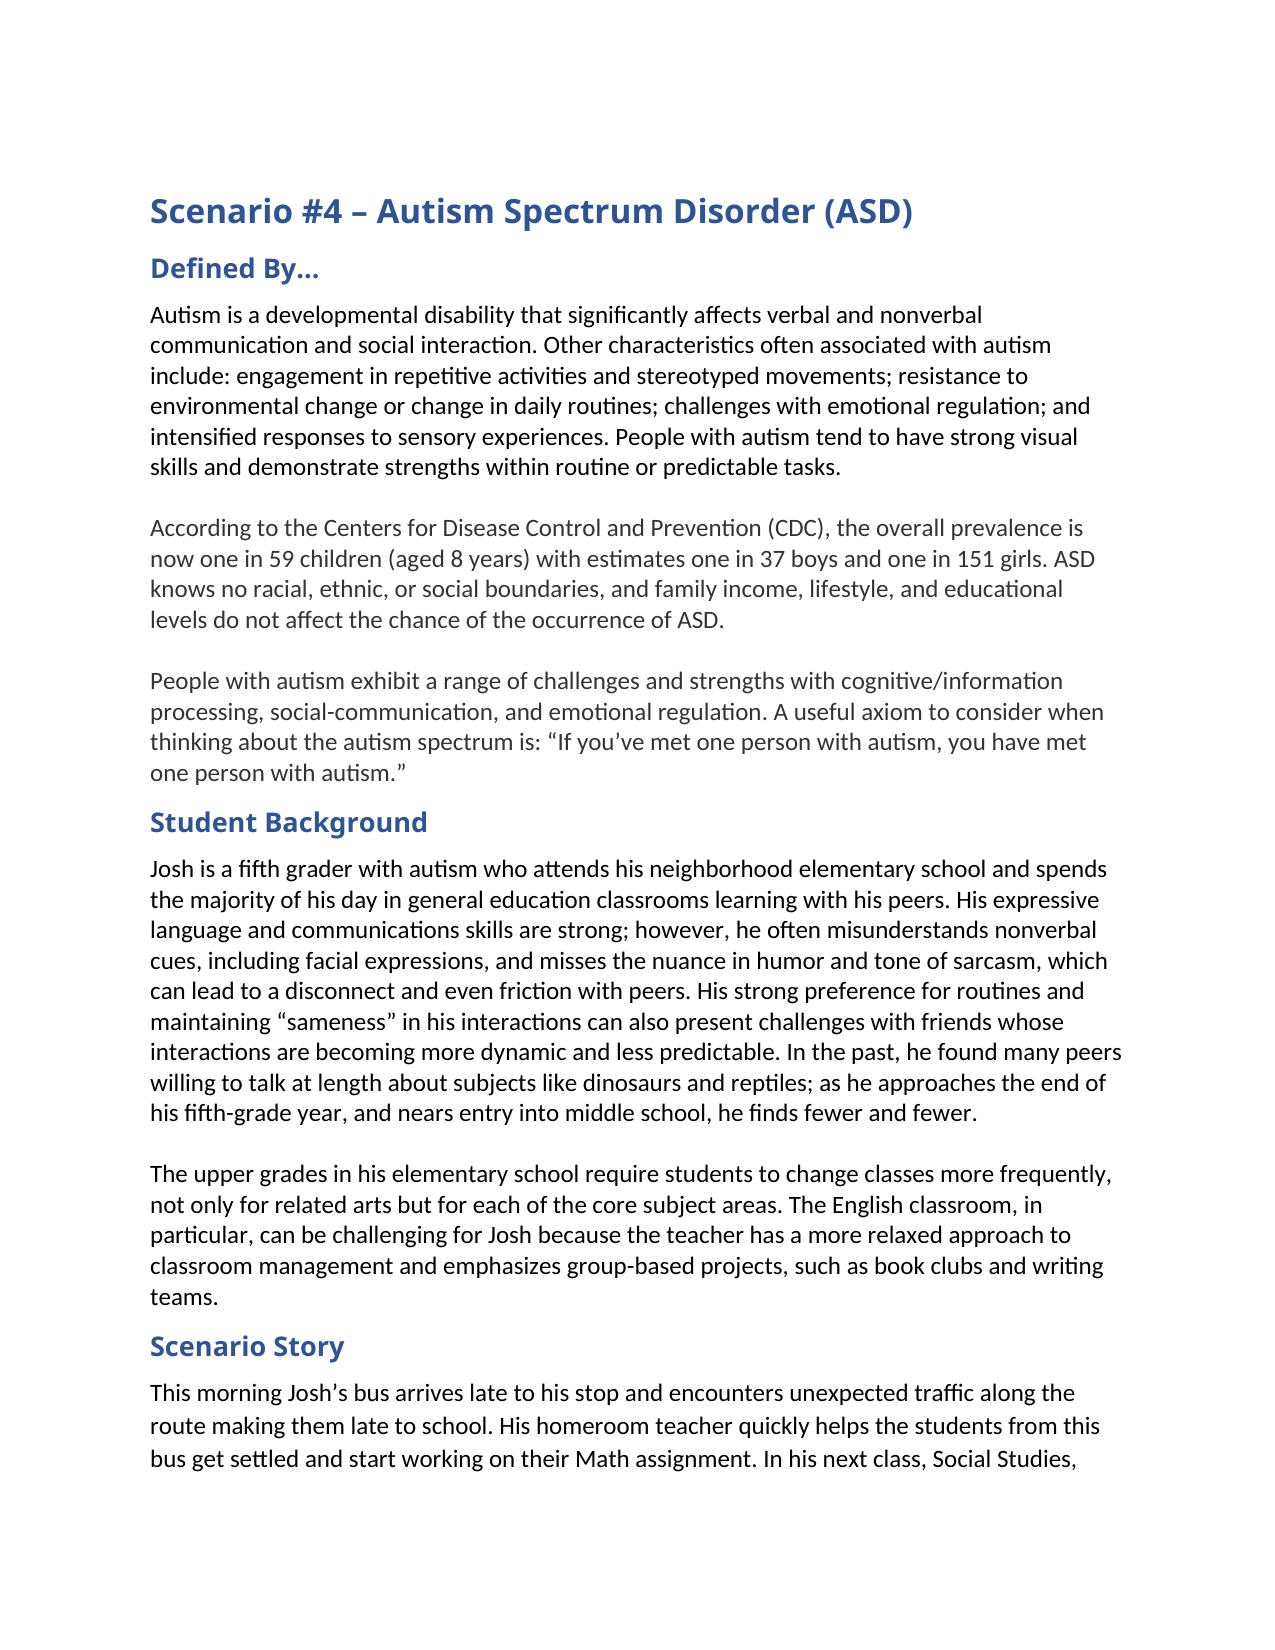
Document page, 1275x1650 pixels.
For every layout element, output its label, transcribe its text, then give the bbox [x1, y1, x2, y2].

text Autism is a developmental disability that significantly affects verbal and nonverbal communication and social interaction. Other characteristics often associated with autism include: engagement in repetitive activities and stereotyped movements; resistance to environmental change or change in daily routines; challenges with emotional regulation; and intensified responses to sensory experiences. People with autism tend to have strong visual skills and demonstrate strengths within routine or predictable tasks. [150, 299, 1125, 482]
text According to the Centers for Disease Control and Prevention (CDC), the overall prevalence is now one in 59 children (aged 8 years) with estimates one in 37 boys and one in 151 girls. ASD knows no racial, ethnic, or social boundaries, and family income, lifestyle, and educational levels do not affect the chance of the occurrence of ASD. [150, 513, 1125, 635]
text The upper grades in his elementary school require students to change classes more frequently, not only for related arts but for each of the core subject areas. The English classroom, in particular, can be challenging for Josh because the teacher has a more relaxed approach to classroom management and emphasizes group-based projects, such as book clubs and writing teams. [150, 1158, 1125, 1311]
subtitle Defined By... [150, 249, 1125, 286]
subtitle Student Background [150, 804, 1125, 841]
subtitle Scenario Story [150, 1328, 1125, 1365]
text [150, 1377, 1125, 1473]
text People with autism exhibit a range of challenges and strengths with cognitive/information processing, social-communication, and emotional regulation. A useful axiom to consider when thinking about the autism spectrum is: “If you’ve met one person with autism, you have met one person with autism.” [150, 665, 1125, 787]
text Josh is a fifth grader with autism who attends his neighborhood elementary school and spends the majority of his day in general education classrooms learning with his peers. His expressive language and communications skills are strong; however, he often misunderstands nonverbal cues, including facial expressions, and misses the nuance in humor and tone of sarcasm, which can lead to a disconnect and even friction with peers. His strong preference for routines and maintaining “sameness” in his interactions can also present challenges with friends whose interactions are becoming more dynamic and less predictable. In the past, he found many peers willing to talk at length about subjects like dinosaurs and reptiles; as he approaches the end of his fifth-grade year, and nears entry into middle school, he finds fewer and fewer. [150, 853, 1125, 1128]
subtitle Scenario #4 – Autism Spectrum Disorder (ASD) [150, 187, 1125, 233]
